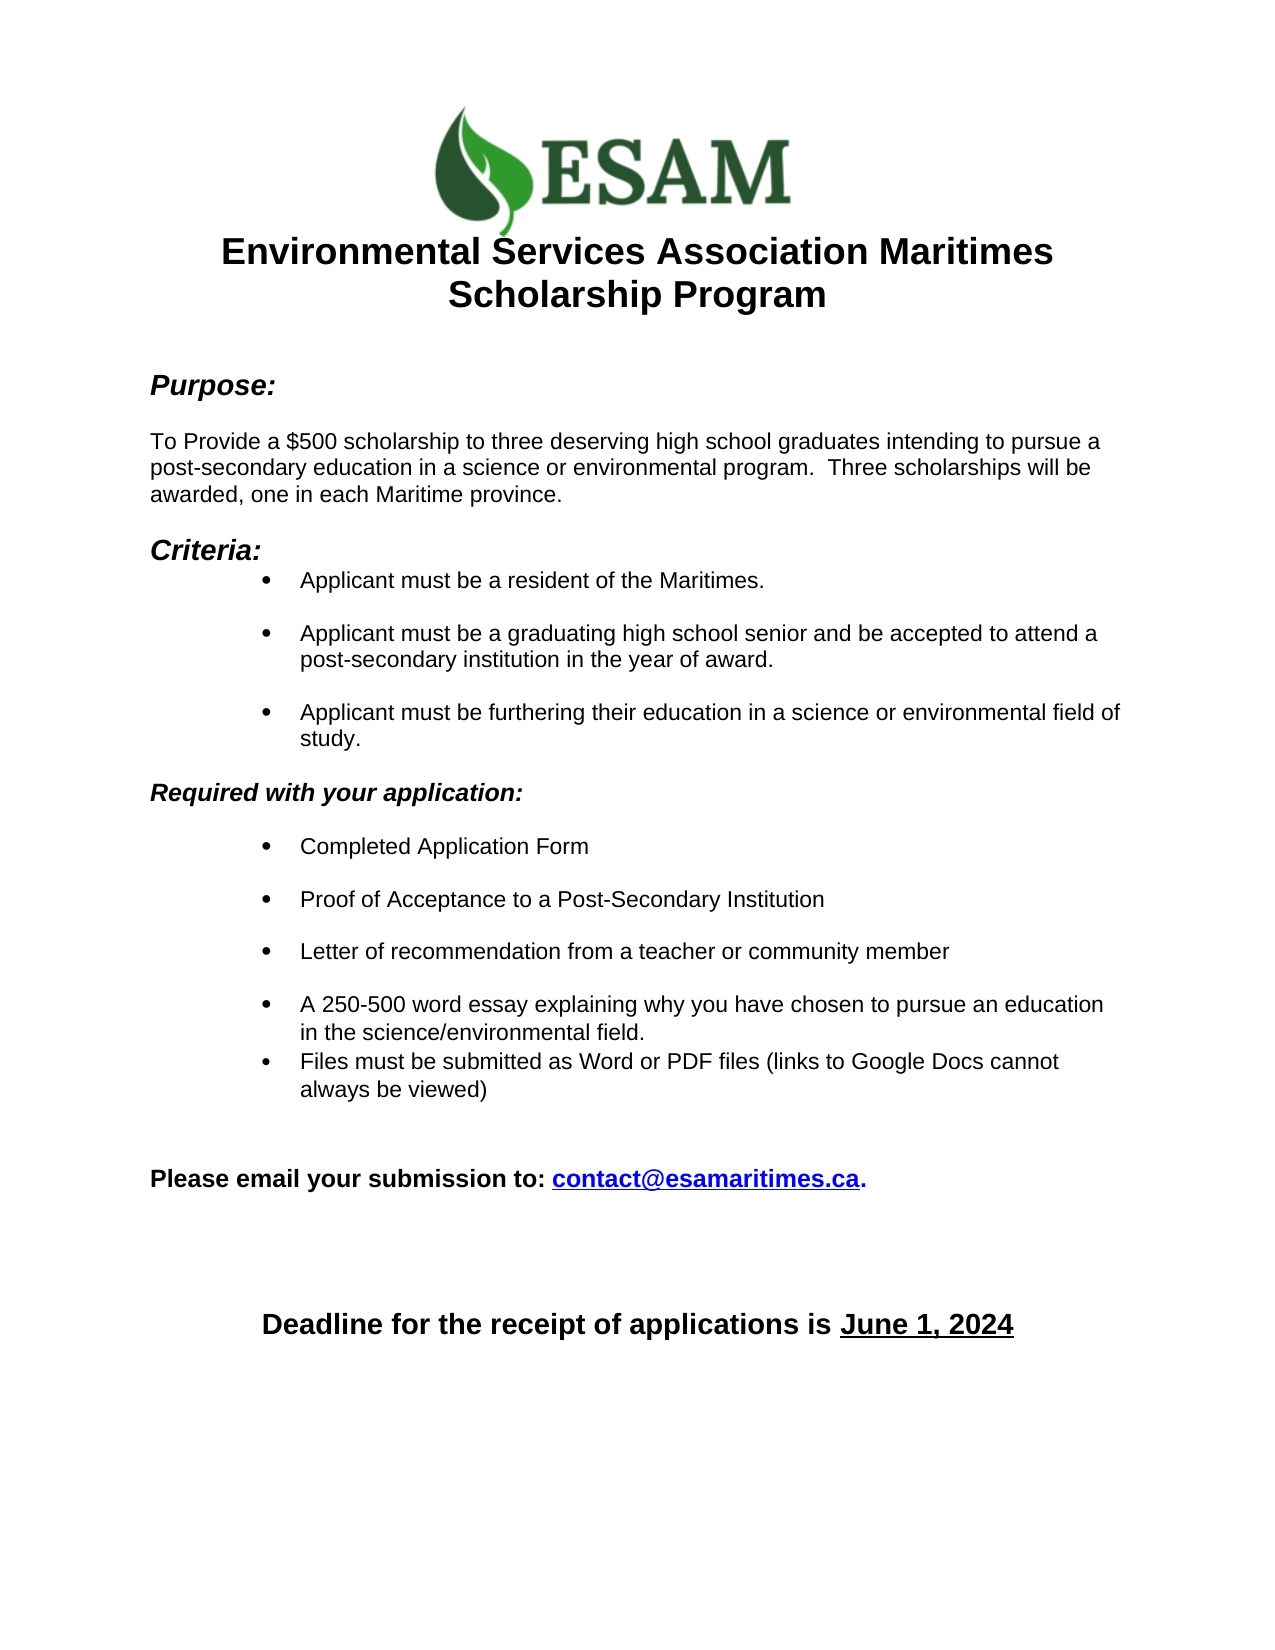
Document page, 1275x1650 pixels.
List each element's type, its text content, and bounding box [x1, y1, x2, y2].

list Proof of Acceptance to a Post-Secondary Institution [262, 886, 1125, 912]
list Letter of recommendation from a teacher or community member [262, 938, 1125, 964]
text Criteria: [150, 533, 1125, 567]
list A 250-500 word essay explaining why you have chosen to pursue an education in the science/environmental field. [262, 991, 1125, 1046]
list Applicant must be a resident of the Maritimes. [262, 567, 1125, 593]
text Environmental Services Association Maritimes [150, 229, 1125, 272]
text Scholarship Program [150, 272, 1125, 315]
list Applicant must be a graduating high school senior and be accepted to attend a post-secondary institution in the year of award. [262, 619, 1125, 672]
list Completed Application Form [262, 833, 1125, 859]
list Files must be submitted as Word or PDF files (links to Google Docs cannot always be viewed) [262, 1048, 1125, 1103]
text Please email your submission to: contact@esamaritimes.ca. [150, 1164, 1125, 1193]
list Applicant must be furthering their education in a science or environmental field of study. [262, 699, 1125, 751]
text To Provide a $500 scholarship to three deserving high school graduates intending to pursue a post-secondary education in a science or environmental program. Three scholarships will be awarded, one in each Maritime province. [150, 428, 1125, 507]
picture [431, 67, 800, 229]
text Purpose: [150, 368, 1125, 402]
text Required with your application: [150, 778, 1125, 806]
text Deadline for the receipt of applications is June 1, 2024 [150, 1307, 1125, 1341]
